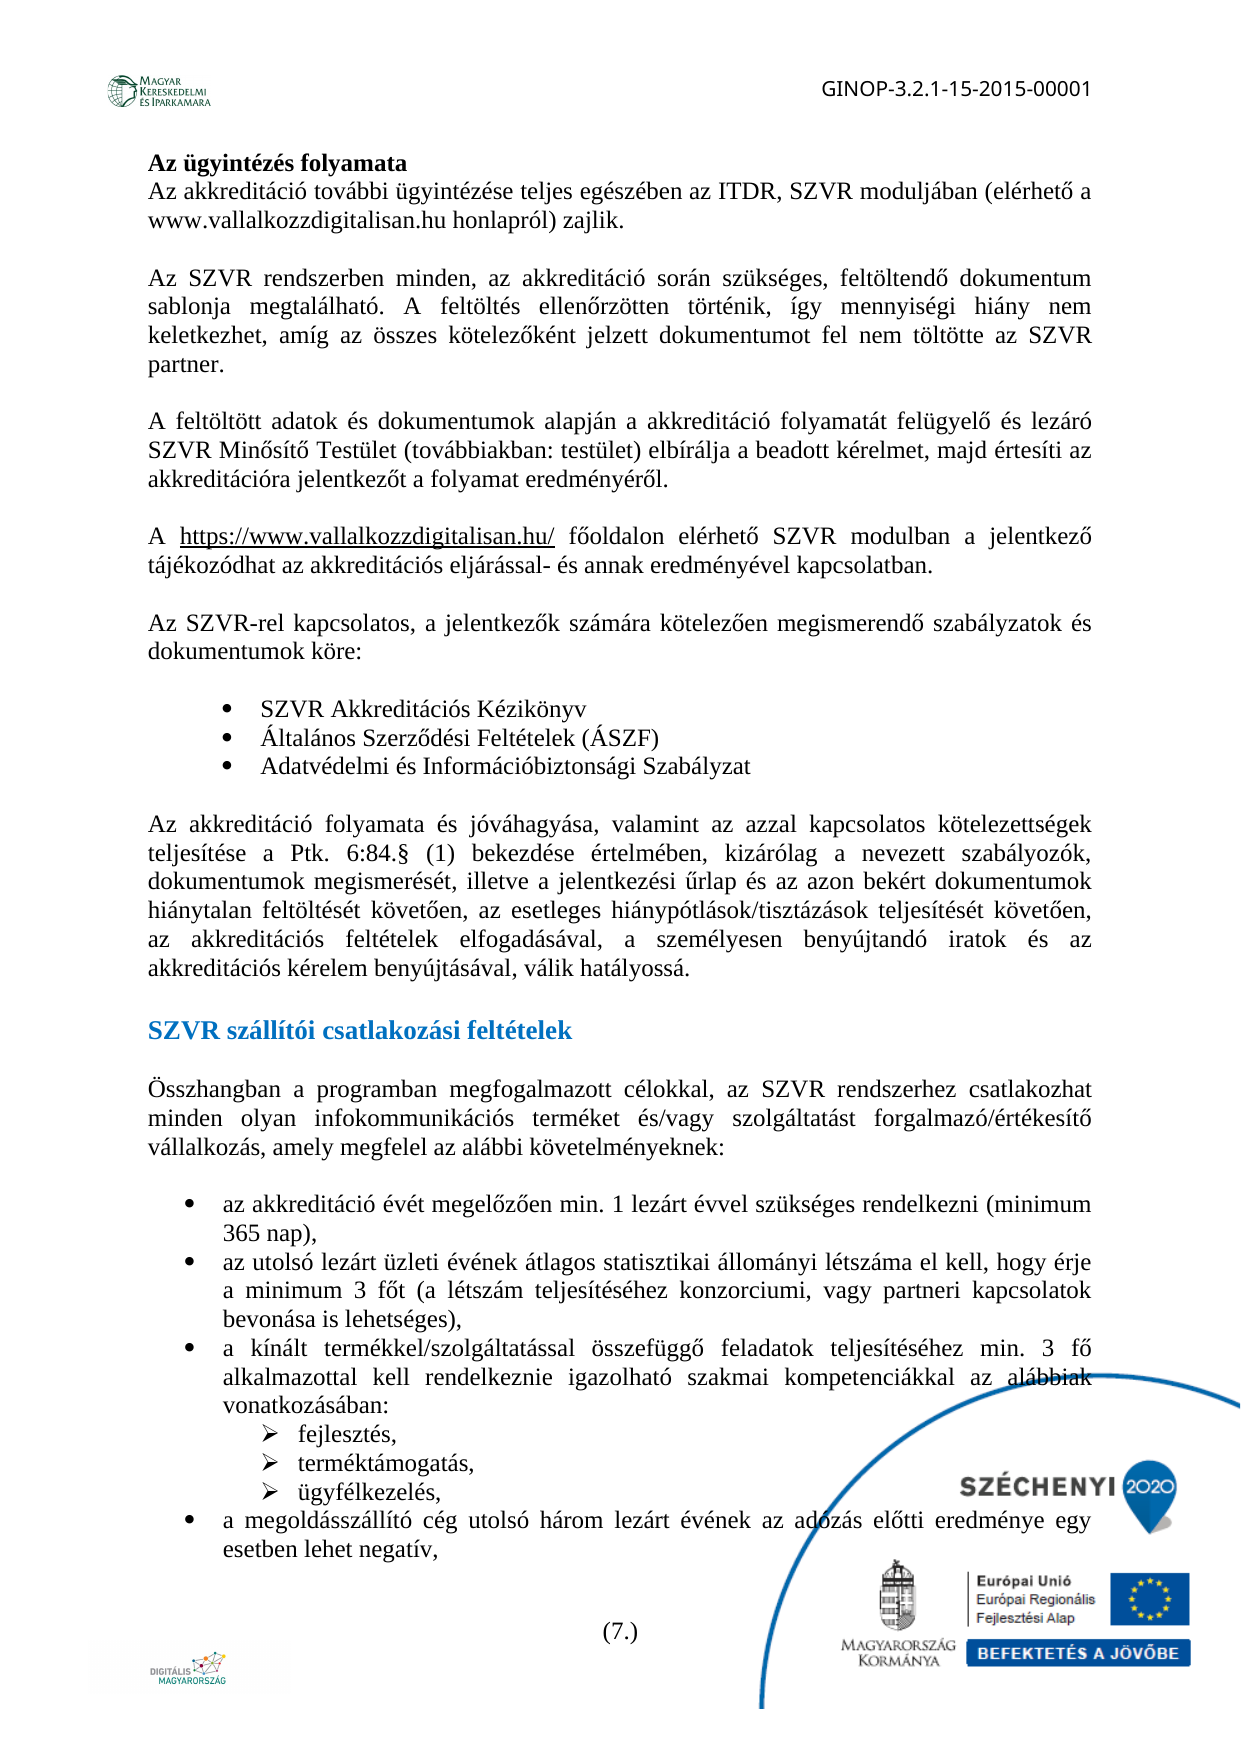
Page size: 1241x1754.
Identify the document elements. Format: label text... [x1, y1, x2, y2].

text Az ügyintézés folyamata [148, 148, 1093, 176]
list fejlesztés, [260, 1419, 1093, 1448]
picture [107, 75, 211, 107]
text Az akkreditáció folyamata és jóváhagyása, valamint az azzal kapcsolatos kötelezettségek teljesítése a Ptk. 6:84.§ (1) bekezdése értelmében, kizárólag a nevezett szabályozók, dokumentumok megismerését, illetve a jelentkezési űrlap és az azon bekért dokumentumok hiánytalan feltöltését követően, az esetleges hiánypótlások/tisztázások teljesítését követően, az akkreditációs feltételek elfogadásával, a személyesen benyújtandó iratok és az akkreditációs kérelem benyújtásával, válik hatályossá. [148, 809, 1093, 981]
text Összhangban a programban megfogalmazott célokkal, az SZVR rendszerhez csatlakozhat minden olyan infokommunikációs terméket és/vagy szolgáltatást forgalmazó/értékesítő vállalkozás, amely megfelel az alábbi követelményeknek: [148, 1074, 1093, 1160]
list a kínált termékkel/szolgáltatással összefüggő feladatok teljesítéséhez min. 3 fő alkalmazottal kell rendelkeznie igazolható szakmai kompetenciákkal az alábbiak vonatkozásában: [185, 1333, 1093, 1419]
picture [87, 1640, 291, 1694]
list ügyfélkezelés, [260, 1477, 1093, 1505]
text Az akkreditáció további ügyintézése teljes egészében az ITDR, SZVR moduljában (elérhető a www.vallalkozzdigitalisan.hu honlapról) zajlik. [148, 176, 1093, 234]
list terméktámogatás, [260, 1448, 1093, 1477]
picture [717, 1350, 1241, 1709]
list Általános Szerződési Feltételek (ÁSZF) [223, 723, 1093, 751]
list a megoldásszállító cég utolsó három lezárt évének az adózás előtti eredménye egy esetben lehet negatív, [185, 1505, 1093, 1563]
list Adatvédelmi és Információbiztonsági Szabályzat [223, 751, 1093, 780]
text Az SZVR-rel kapcsolatos, a jelentkezők számára kötelezően megismerendő szabályzatok és dokumentumok köre: [148, 608, 1093, 665]
list az utolsó lezárt üzleti évének átlagos statisztikai állományi létszáma el kell, hogy érje a minimum 3 főt (a létszám teljesítéséhez konzorciumi, vagy partneri kapcsolatok bevonása is lehetséges), [185, 1247, 1093, 1333]
subtitle SZVR szállítói csatlakozási feltételek [148, 1014, 1093, 1045]
list az akkreditáció évét megelőzően min. 1 lezárt évvel szükséges rendelkezni (minimum 365 nap), [185, 1189, 1093, 1247]
text Az SZVR rendszerben minden, az akkreditáció során szükséges, feltöltendő dokumentum sablonja megtalálható. A feltöltés ellenőrzötten történik, így mennyiségi hiány nem keletkezhet, amíg az összes kötelezőként jelzett dokumentumot fel nem töltötte az SZVR partner. [148, 263, 1093, 378]
text A https://www.vallalkozzdigitalisan.hu/ főoldalon elérhető SZVR modulban a jelentkező tájékozódhat az akkreditációs eljárással- és annak eredményével kapcsolatban. [148, 521, 1093, 579]
text A feltöltött adatok és dokumentumok alapján a akkreditáció folyamatát felügyelő és lezáró SZVR Minősítő Testület (továbbiakban: testület) elbírálja a beadott kérelmet, majd értesíti az akkreditációra jelentkezőt a folyamat eredményéről. [148, 406, 1093, 493]
list SZVR Akkreditációs Kézikönyv [223, 694, 1093, 723]
